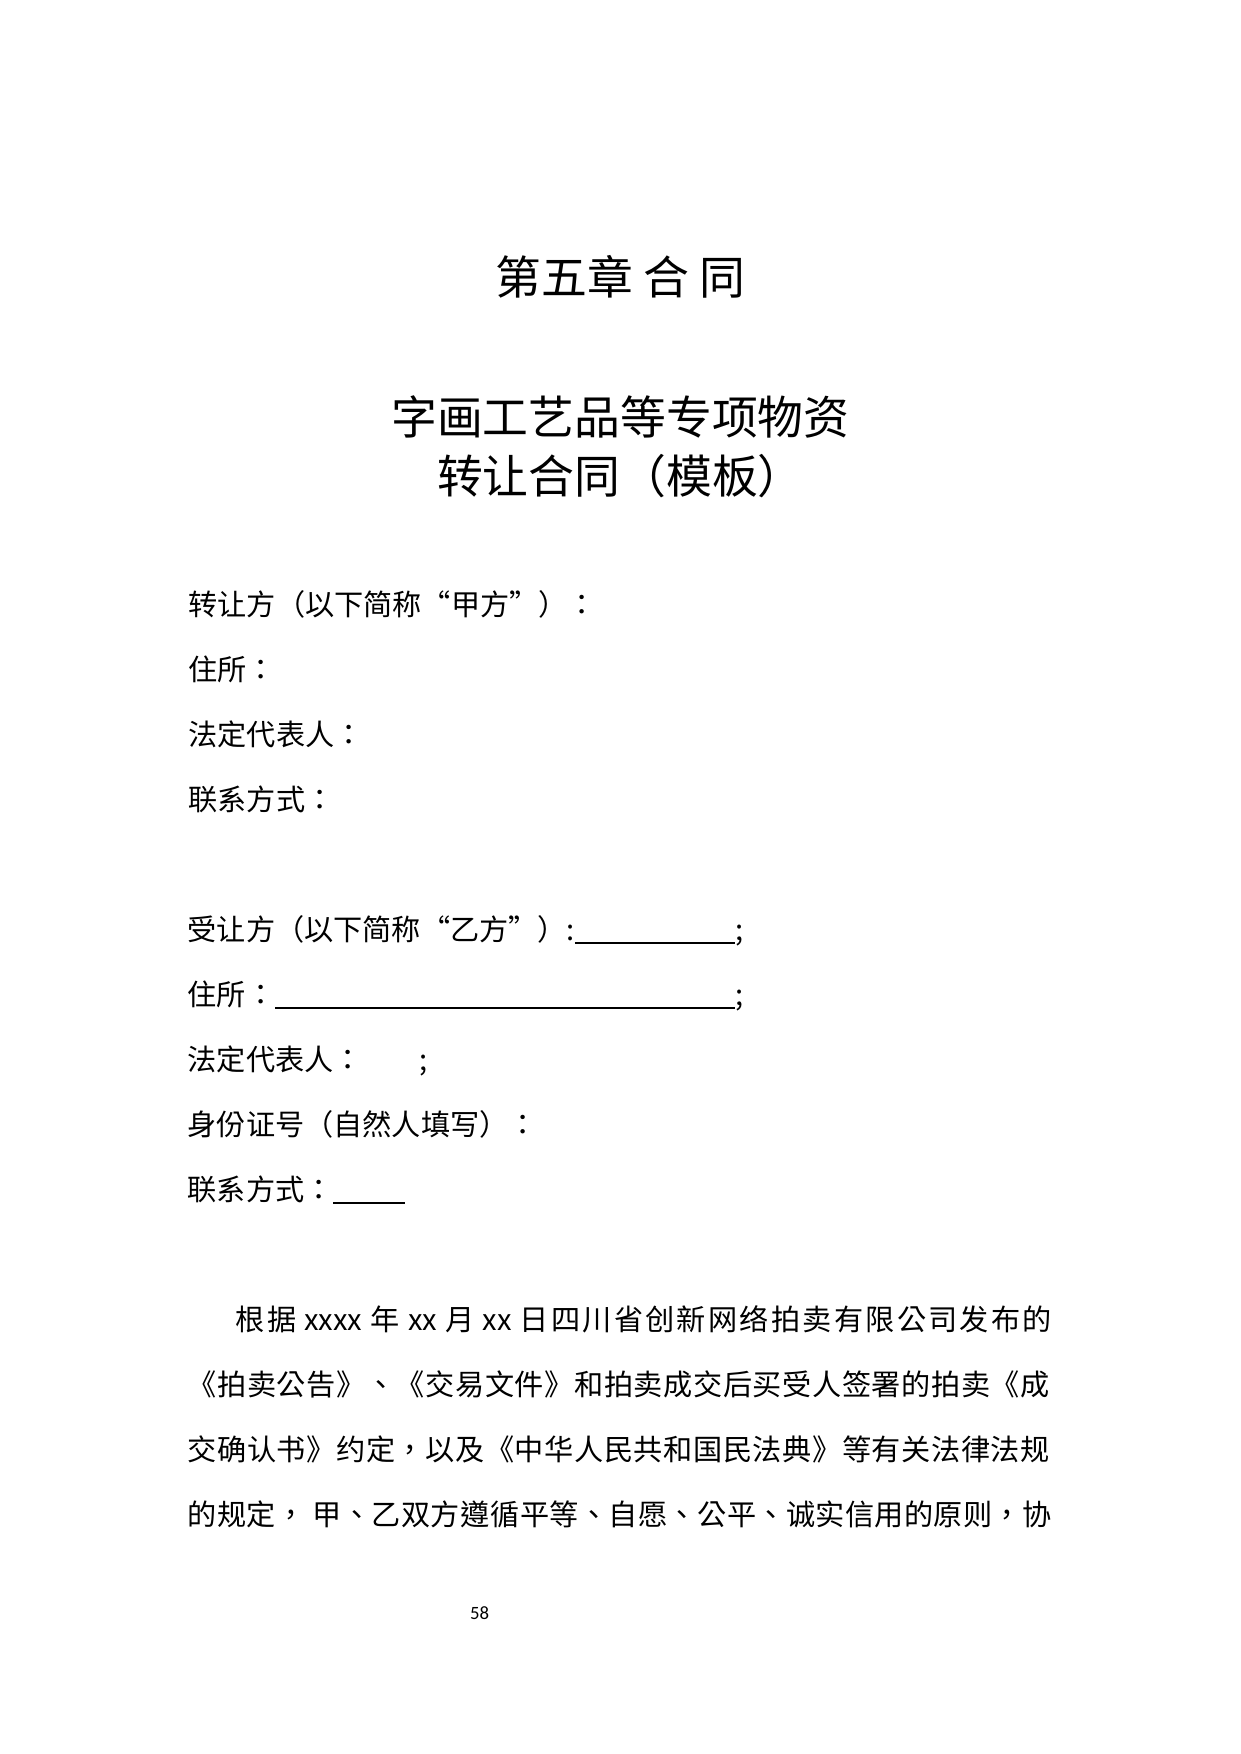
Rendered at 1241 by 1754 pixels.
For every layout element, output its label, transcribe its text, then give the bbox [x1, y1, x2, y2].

text 字画工艺品等专项物资 [187, 388, 1053, 446]
text 联系方式： [187, 1155, 1053, 1220]
text 身份证号（自然人填写）： [187, 1090, 1053, 1155]
text 受让方（以下简称“乙方”）: ; [187, 895, 1053, 960]
text 转让合同（模板） [187, 446, 1053, 505]
text 住所： ; [187, 960, 1053, 1025]
text 法定代表人： ; [187, 1025, 1053, 1090]
text 转让方（以下简称“甲方”）： [188, 570, 1053, 635]
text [187, 1285, 1053, 1545]
text 法定代表人： [188, 700, 1053, 765]
subtitle 第五章 合 同 [187, 226, 1053, 323]
text 联系方式： [188, 765, 1053, 830]
text 住所： [188, 635, 1053, 700]
